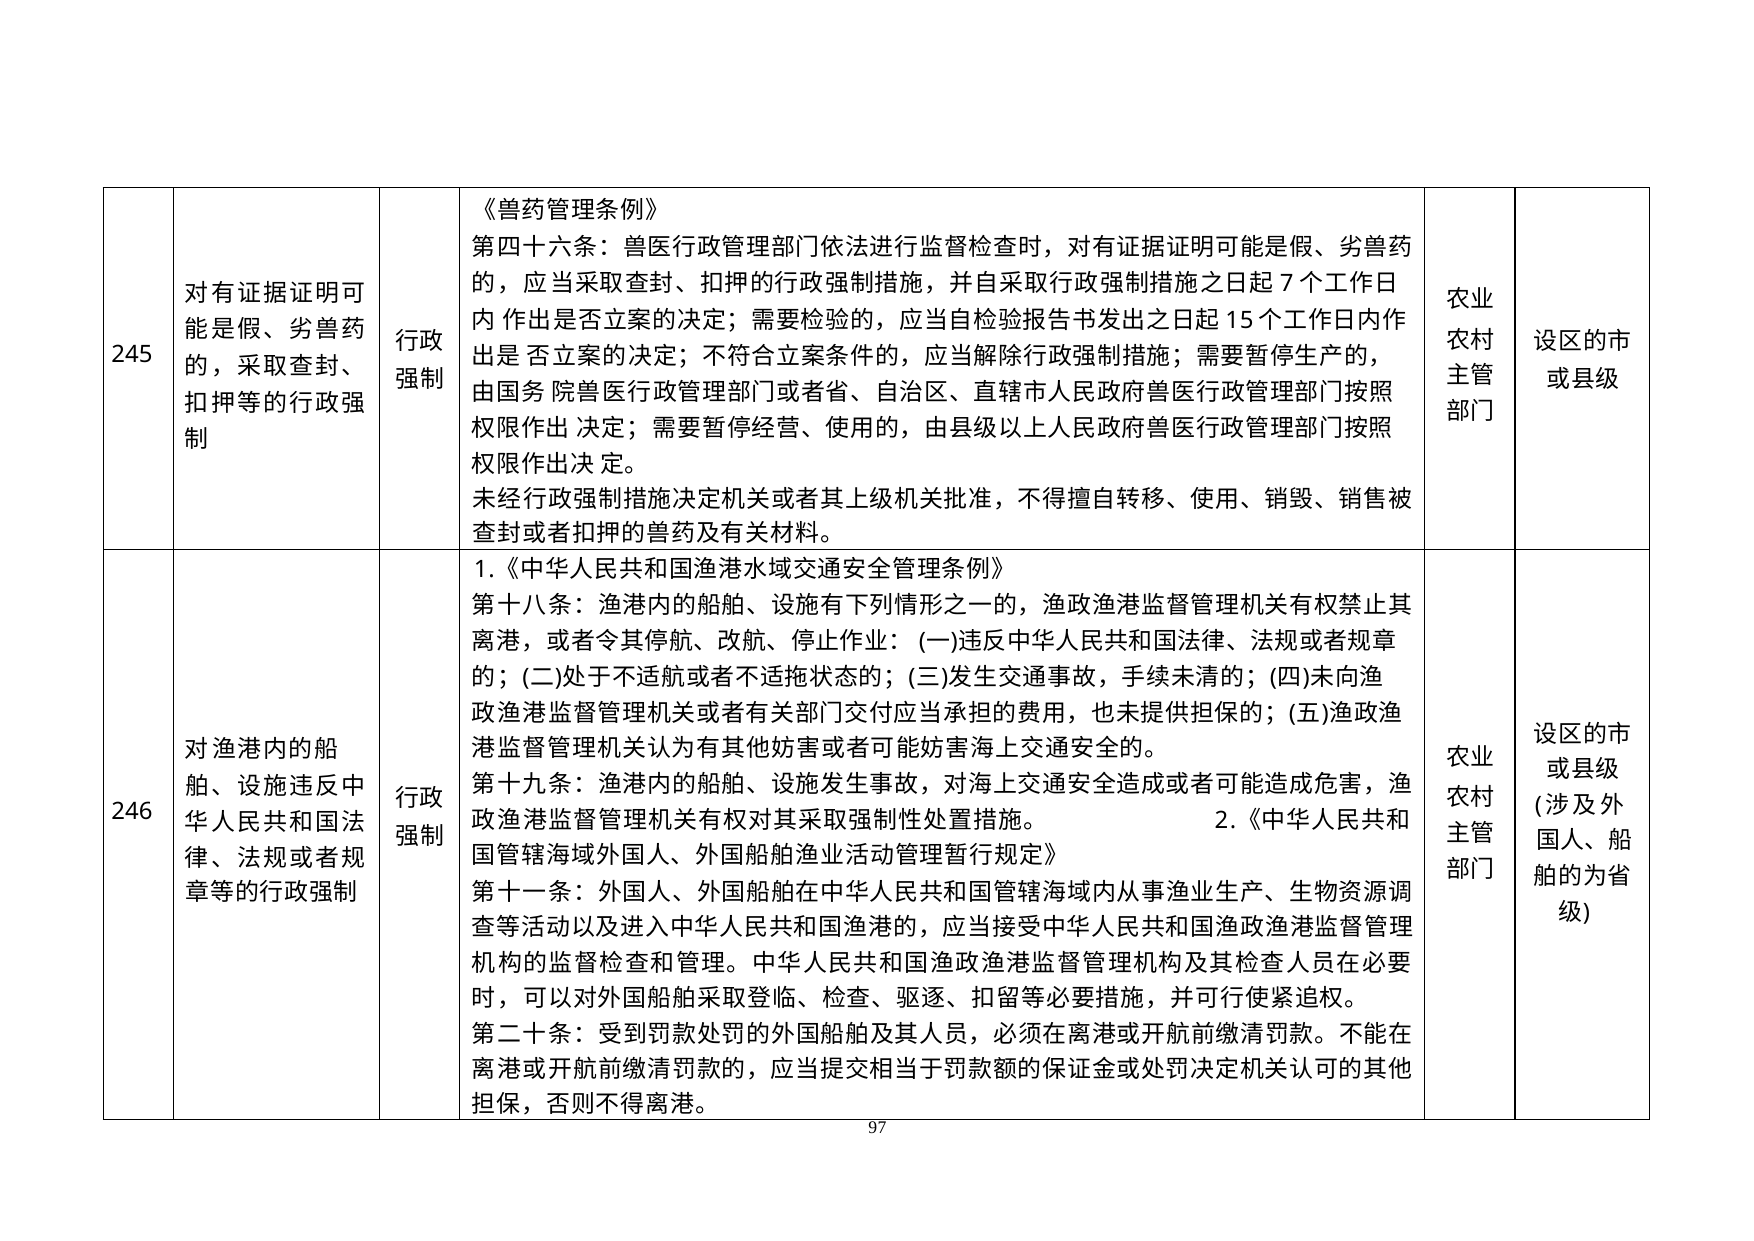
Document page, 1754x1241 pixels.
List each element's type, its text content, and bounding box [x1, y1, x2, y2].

table_header 《兽药管理条例》 第四十六条：兽医行政管理部门依法进行监督检查时，对有证据证明可能是假、劣兽药 的，应当采取查封、扣押的行政强制措施，并自采取行政强制措施之日起7个工作日内 作出是否立案的决定；需要检验的，应当自检验报告书发出之日起15个工作日内作出是 否立案的决定；不符合立案条件的，应当解除行政强制措施；需要暂停生产的，由国务 院兽医行政管理部门或者省、自治区、直辖市人民政府兽医行政管理部门按照权限作出 决定；需要暂停经营、使用的，由县级以上人民政府兽医行政管理部门按照权限作出决 定。 未经行政强制措施决定机关或者其上级机关批准，不得擅自转移、使用、销毁、销售被 查封或者扣押的兽药及有关材料。 [460, 188, 1424, 549]
table_header 行政 强制 [380, 188, 459, 549]
table_cell 行政 强制 [380, 550, 459, 1119]
table_cell 农业 农村 主管 部门 [1425, 550, 1514, 1119]
table_cell 设区的市 或县级 (涉及外 国人、船 舶的为省 级) [1516, 550, 1649, 1119]
table_header 设区的市 或县级 [1516, 188, 1649, 549]
table_header 农业 农村 主管 部门 [1425, 188, 1514, 549]
table_cell 246 [104, 550, 173, 1119]
table_header 对有证据证明可 能是假、劣兽药 的，采取查封、 扣押等的行政强 制 [174, 188, 379, 549]
table_cell 对 渔 港 内 的 船 舶、设施违反中 华人民共和国法 律、法规或者规 章等的行政强制 [174, 550, 379, 1119]
table_cell 1.《中华人民共和国渔港水域交通安全管理条例》 第十八条：渔港内的船舶、设施有下列情形之一的，渔政渔港监督管理机关有权禁止其 离港，或者令其停航、改航、停止作业： (一)违反中华人民共和国法律、法规或者规章 的；(二)处于不适航或者不适拖状态的；(三)发生交通事故，手续未清的；(四)未向渔 政渔港监督管理机关或者有关部门交付应当承担的费用，也未提供担保的；(五)渔政渔 港监督管理机关认为有其他妨害或者可能妨害海上交通安全的。 第十九条：渔港内的船舶、设施发生事故，对海上交通安全造成或者可能造成危害，渔 政渔港监督管理机关有权对其采取强制性处置措施。 2.《中华人民共和国管辖海域外国人、外国船舶渔业活动管理暂行规定》 第十一条：外国人、外国船舶在中华人民共和国管辖海域内从事渔业生产、生物资源调 查等活动以及进入中华人民共和国渔港的，应当接受中华人民共和国渔政渔港监督管理 机构的监督检查和管理。中华人民共和国渔政渔港监督管理机构及其检查人员在必要 时，可以对外国船舶采取登临、检查、驱逐、扣留等必要措施，并可行使紧追权。 第二十条：受到罚款处罚的外国船舶及其人员，必须在离港或开航前缴清罚款。不能在 离港或开航前缴清罚款的，应当提交相当于罚款额的保证金或处罚决定机关认可的其他 担保，否则不得离港。 [460, 550, 1424, 1119]
table_header 245 [104, 188, 173, 549]
